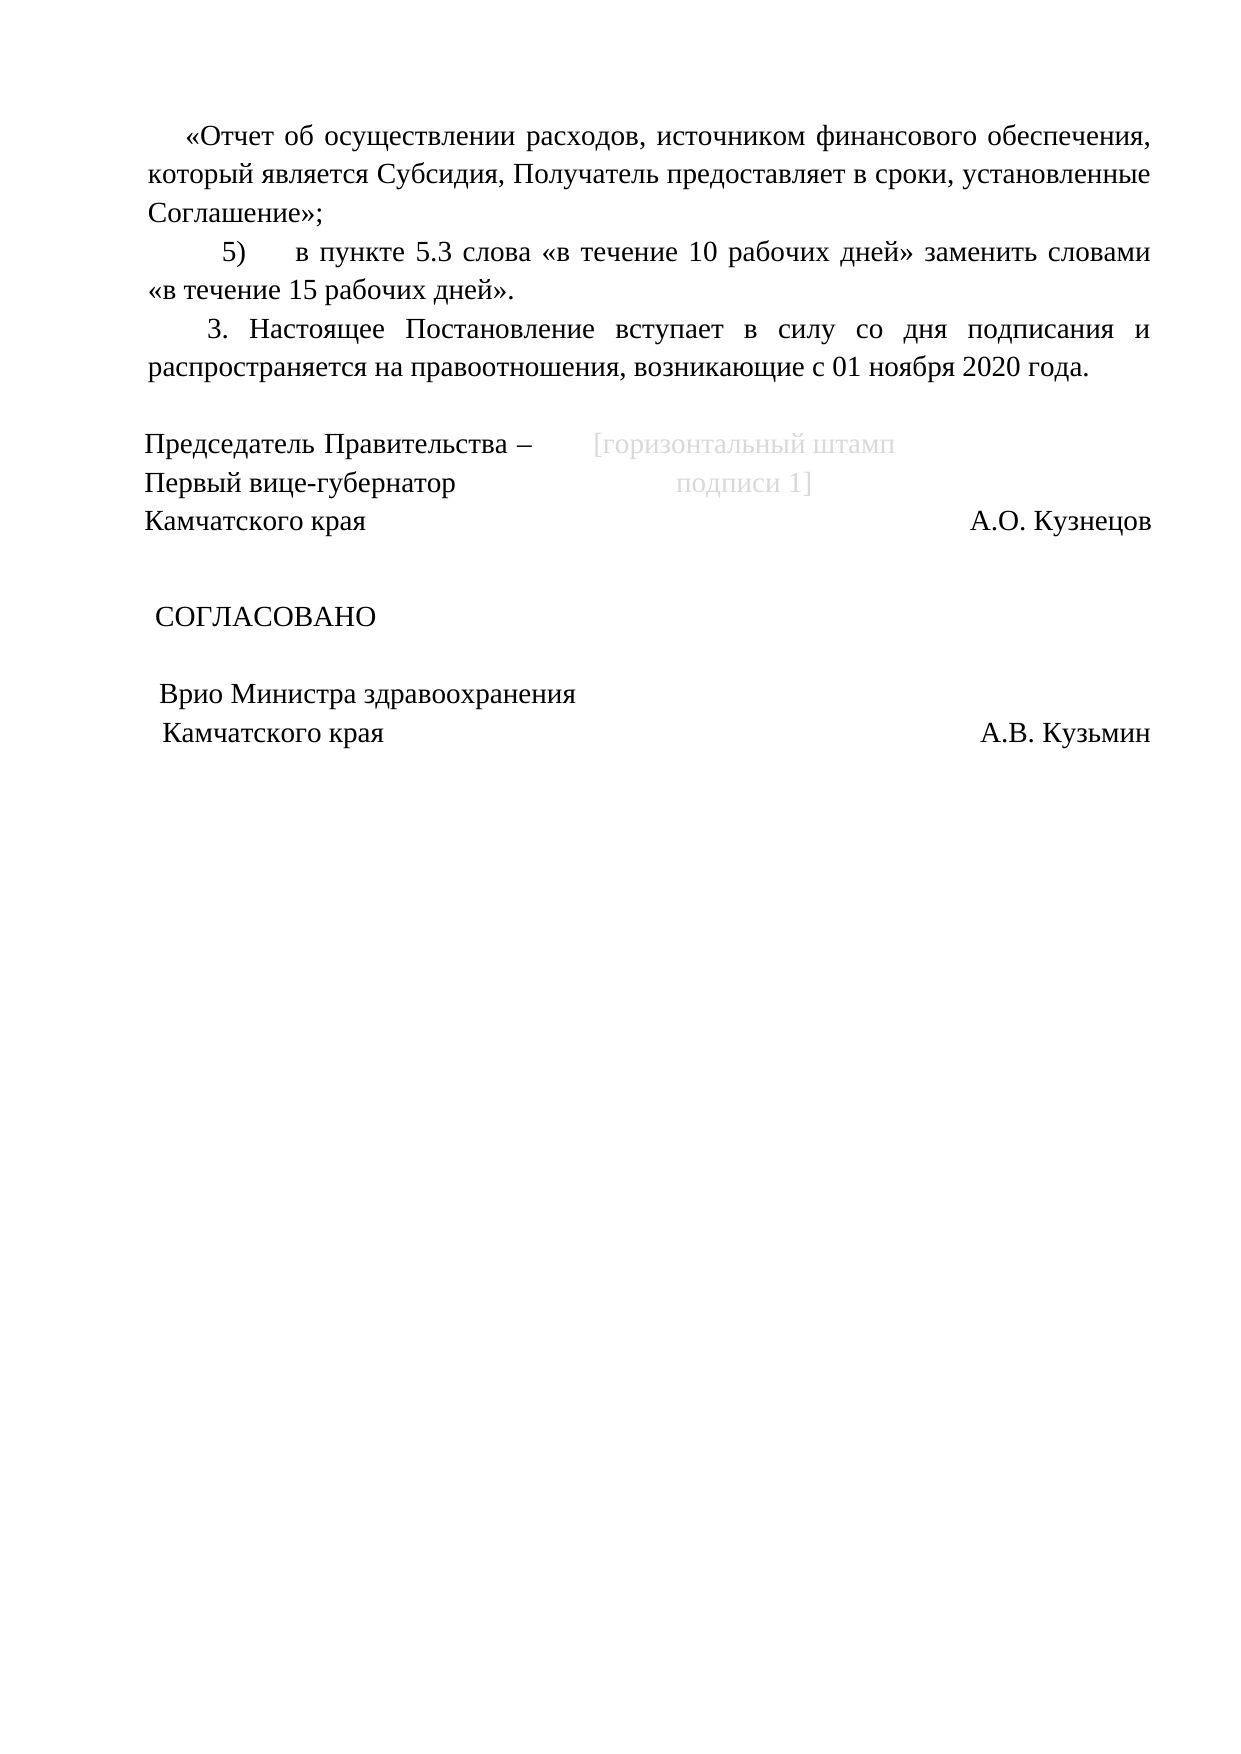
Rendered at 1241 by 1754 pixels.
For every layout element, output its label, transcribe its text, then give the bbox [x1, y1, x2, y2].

table_header [горизонтальный штамп подписи 1] [543, 426, 945, 599]
text 5) в пункте 5.3 слова «в течение 10 рабочих дней» заменить словами «в течение 15 рабочих дней». [148, 234, 1152, 306]
text СОГЛАСОВАНО [148, 599, 1152, 633]
table_header Врио Министра здравоохранения Камчатского края [148, 676, 839, 792]
text 3. Настоящее Постановление вступает в силу со дня подписания и распространяется на правоотношения, возникающие с 01 ноября 2020 года. [148, 311, 1152, 383]
table_header А.В. Кузьмин [839, 676, 1162, 792]
text «Отчет об осуществлении расходов, источником финансового обеспечения, который является Субсидия, Получатель предоставляет в сроки, установленные Соглашение»; [148, 118, 1152, 229]
table_header Председатель Правительства – Первый вице-губернатор Камчатского края [133, 426, 543, 599]
table_header А.О. Кузнецов [945, 426, 1167, 599]
